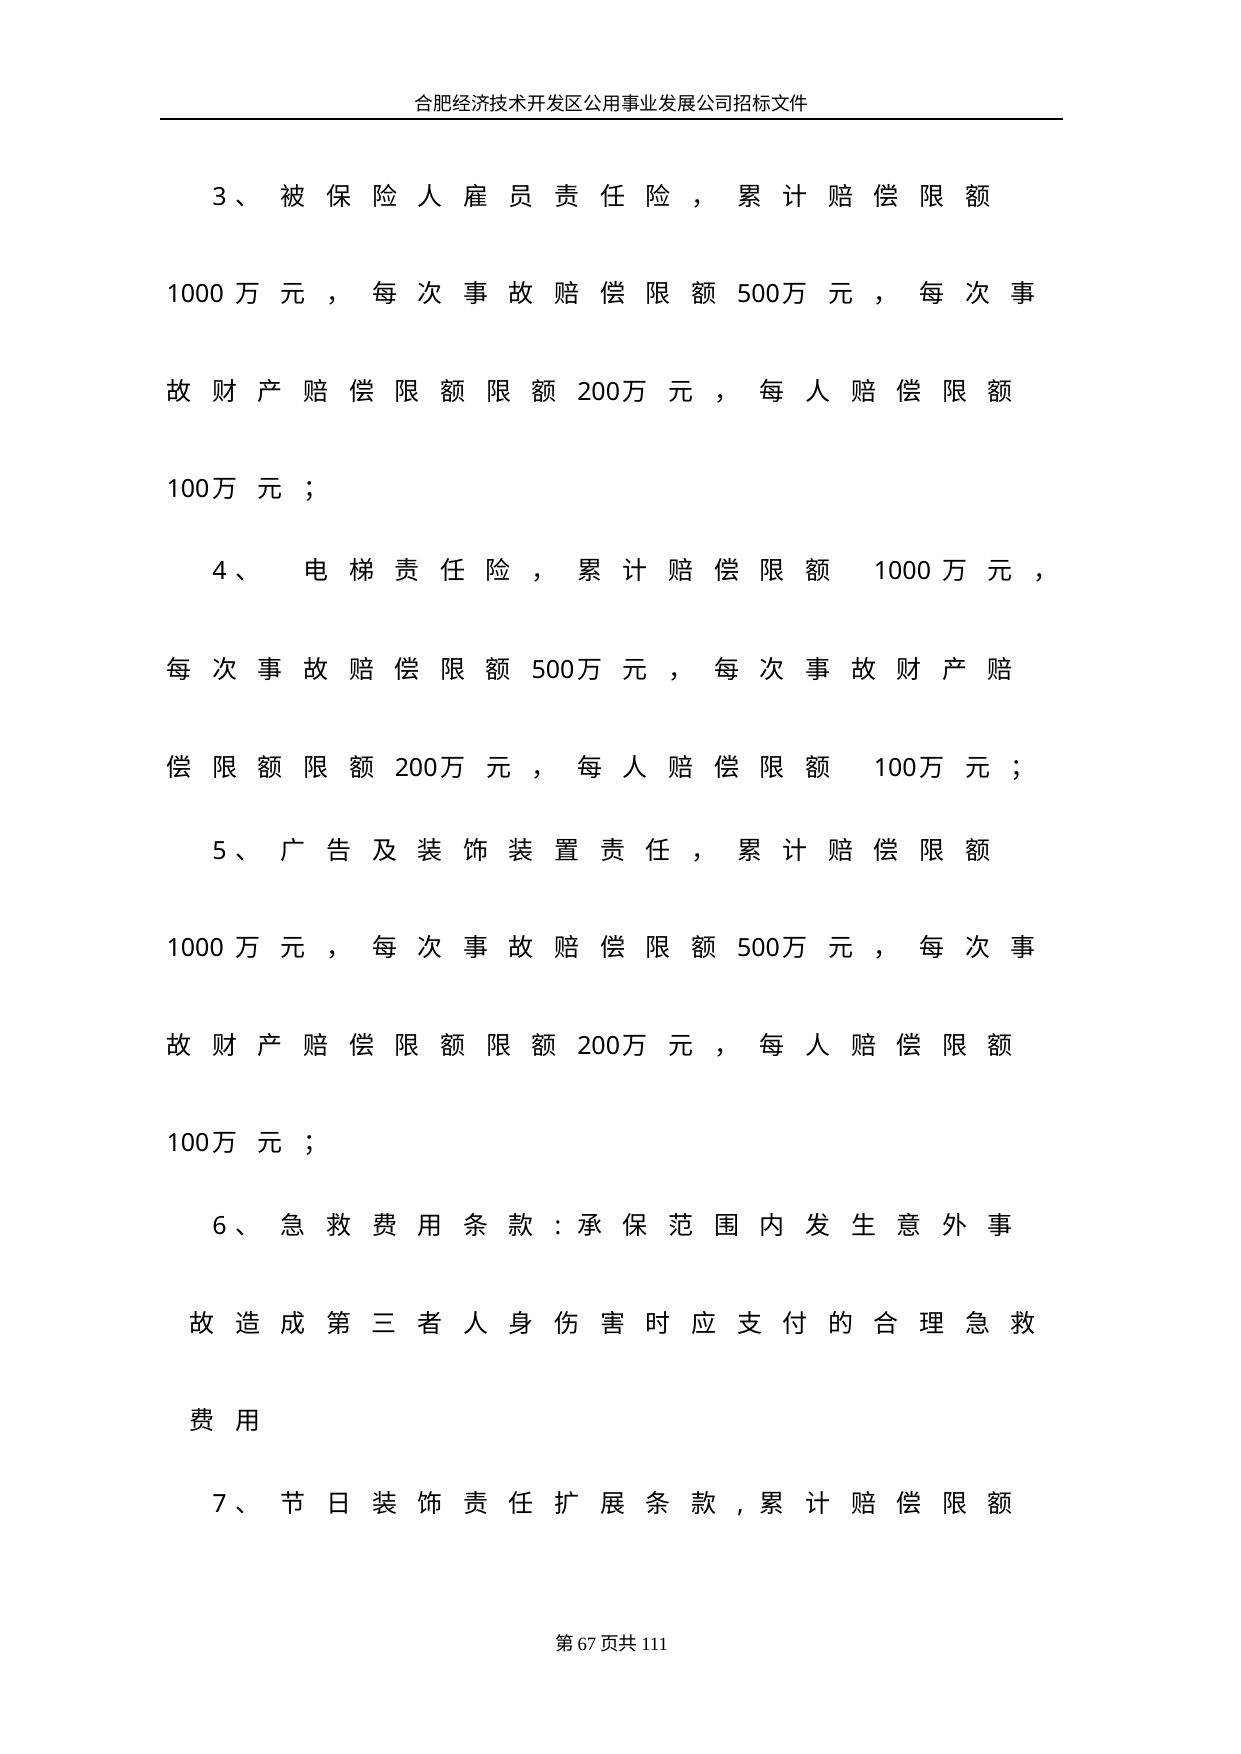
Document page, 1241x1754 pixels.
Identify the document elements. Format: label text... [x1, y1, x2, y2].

text 5、广告及装饰装置责任，累计赔偿限额 1000万元，每次事故赔偿限额500万元，每次事故财产赔偿限额限额200万元，每人赔偿限额 100万元； [166, 816, 1056, 1173]
text 6、急救费用条款: 承保范围内发生意外事故造成第三者人身伤害时应支付的合理急救费用 [168, 1191, 1056, 1451]
text 3、被保险人雇员责任险，累计赔偿限额 1000万元，每次事故赔偿限额500万元，每次事故财产赔偿限额限额200万元，每人赔偿限额 100万元； [166, 162, 1056, 519]
text 4、 电梯责任险，累计赔偿限额 1000万元，每次事故赔偿限额500万元，每次事故财产赔偿限额限额200万元，每人赔偿限额 100万元； [166, 538, 1056, 798]
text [168, 1469, 1056, 1534]
